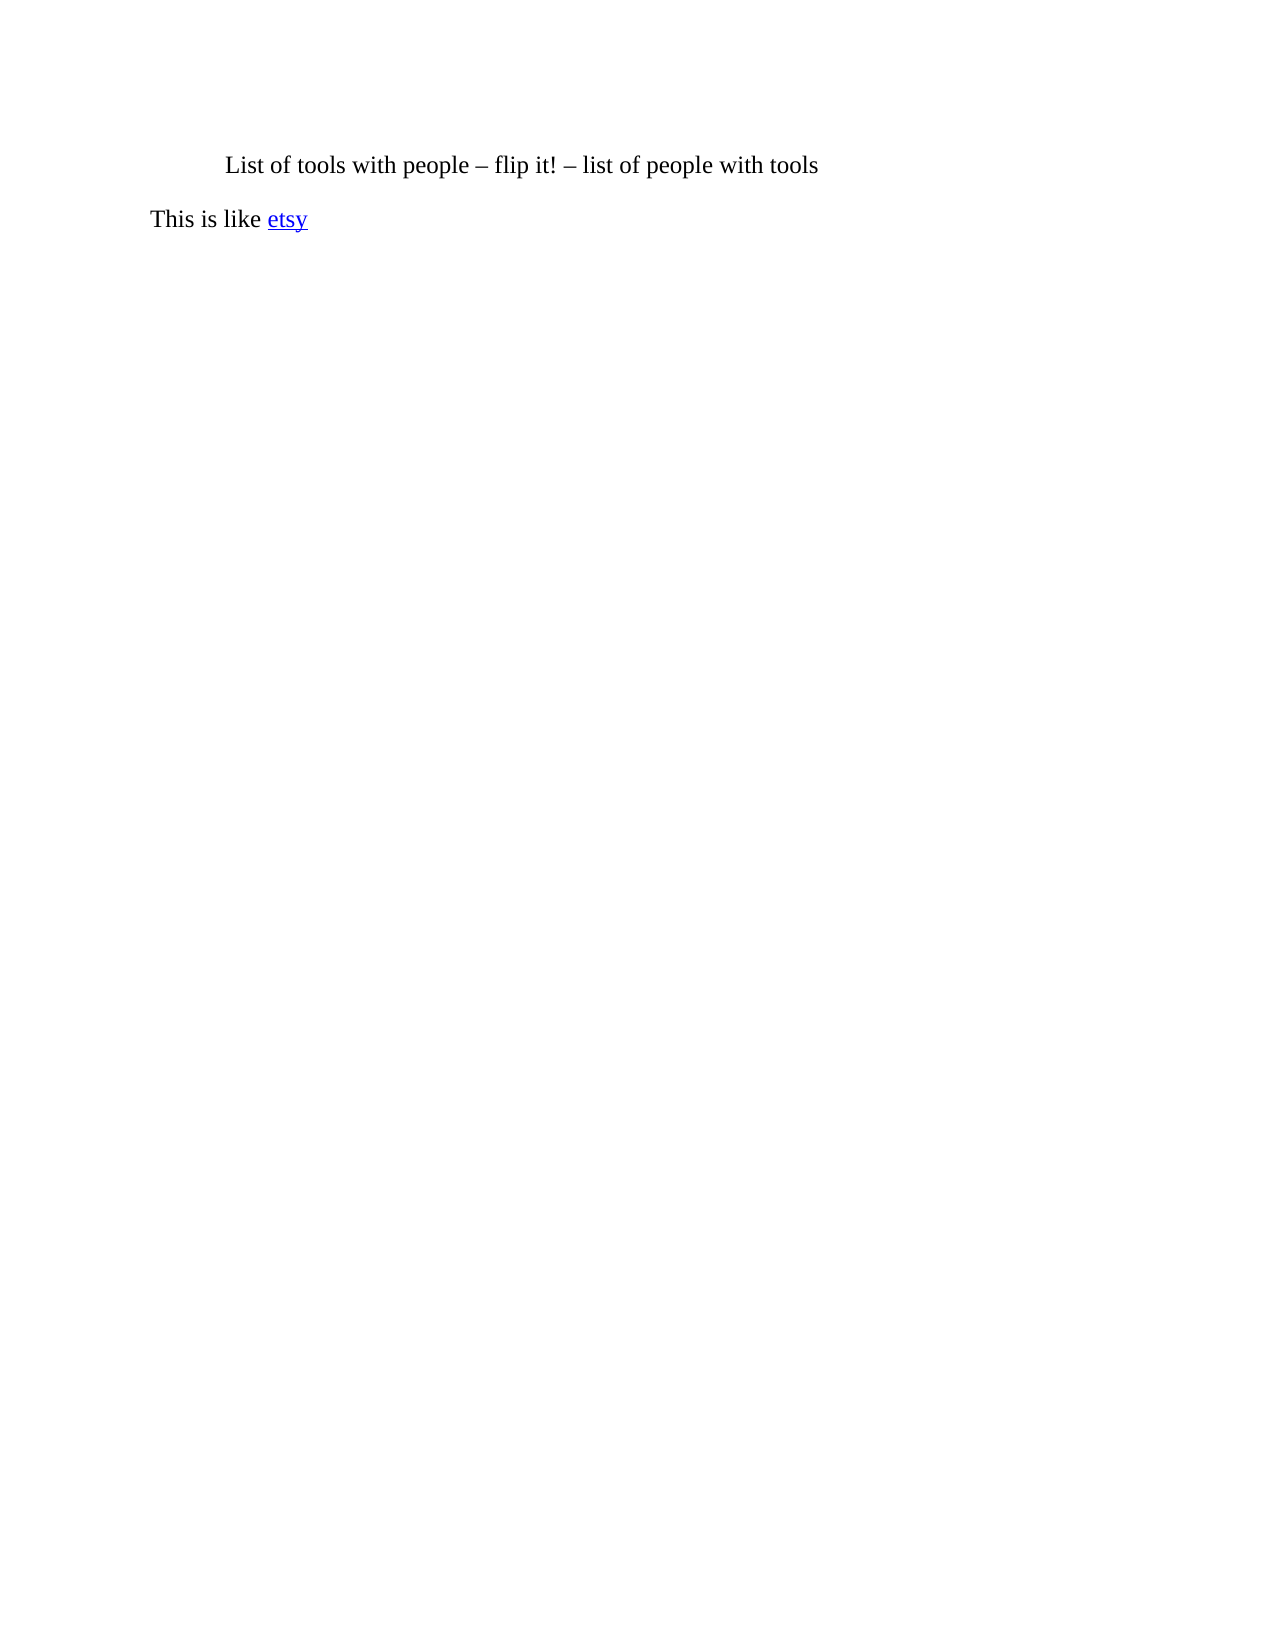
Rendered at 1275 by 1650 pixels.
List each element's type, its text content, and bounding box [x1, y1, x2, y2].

text List of tools with people – flip it! – list of people with tools [150, 150, 1125, 179]
text This is like etsy [150, 204, 1125, 233]
